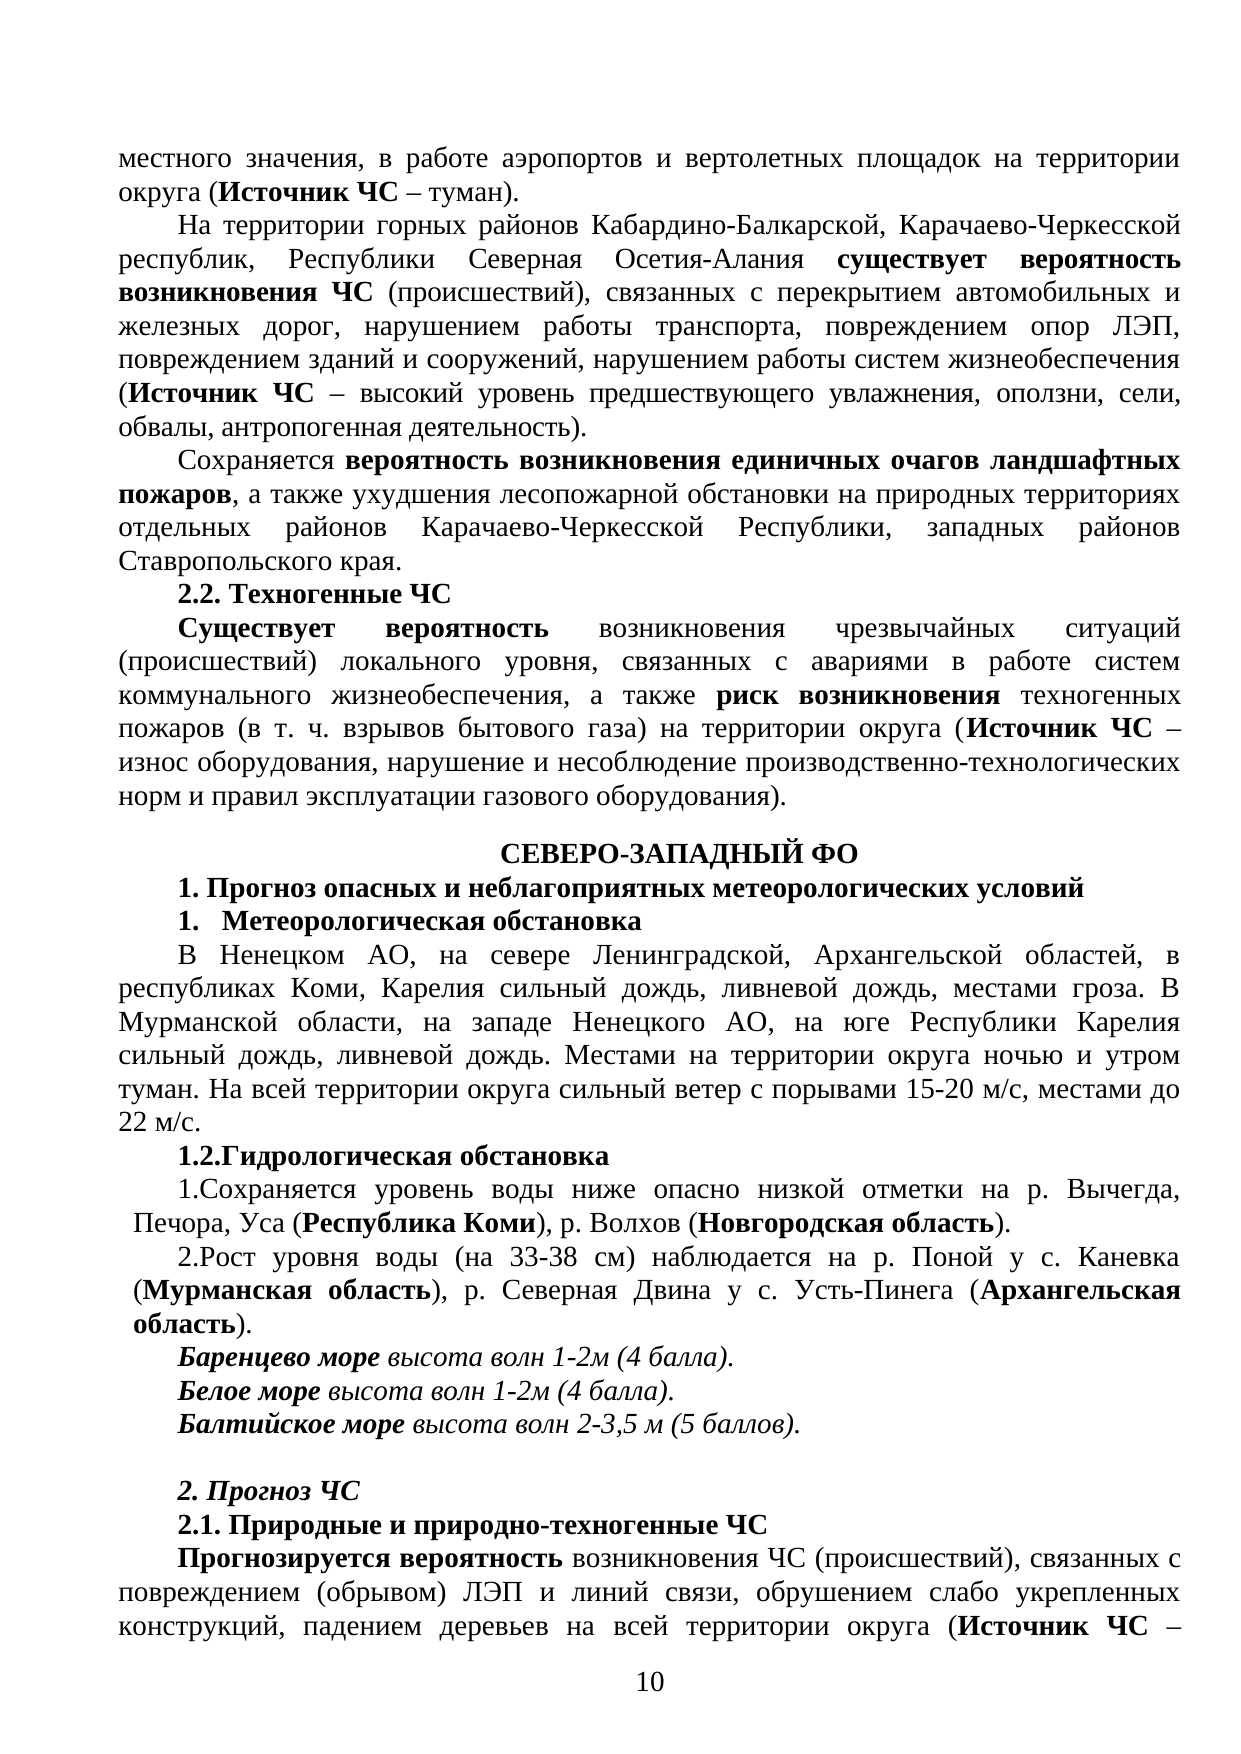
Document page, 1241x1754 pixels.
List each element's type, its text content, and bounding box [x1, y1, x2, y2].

list Рост уровня воды (на 33-38 см) наблюдается на р. Поной у с. Каневка (Мурманская область), р. Северная Двина у с. Усть-Пинега (Архангельская область). [133, 1239, 1181, 1339]
text Баренцево море высота волн 1-2м (4 балла). [118, 1339, 1181, 1373]
text Балтийское море высота волн 2-3,5 м (5 баллов). [118, 1406, 1181, 1440]
text 1. Прогноз опасных и неблагоприятных метеорологических условий [118, 870, 1181, 903]
text В Ненецком АО, на севере Ленинградской, Архангельской областей, в республиках Коми, Карелия сильный дождь, ливневой дождь, местами гроза. В Мурманской области, на западе Ненецкого АО, на юге Республики Карелия сильный дождь, ливневой дождь. Местами на территории округа ночью и утром туман. На всей территории округа сильный ветер с порывами 15-20 м/с, местами до 22 м/с. [118, 937, 1181, 1138]
text Существует вероятность возникновения чрезвычайных ситуаций (происшествий) локального уровня, связанных с авариями в работе систем коммунального жизнеобеспечения, а также риск возникновения техногенных пожаров (в т. ч. взрывов бытового газа) на территории округа (Источник ЧС – износ оборудования, нарушение и несоблюдение производственно-технологических норм и правил эксплуатации газового оборудования). [118, 610, 1181, 811]
text 2.2. Техногенные ЧС [118, 576, 1181, 610]
text 2.1. Природные и природно-техногенные ЧС [118, 1507, 1181, 1541]
list Сохраняется уровень воды ниже опасно низкой отметки на р. Вычегда, Печора, Уса (Республика Коми), р. Волхов (Новгородская область). [133, 1172, 1181, 1239]
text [118, 1541, 1181, 1641]
text 1.2.Гидрологическая обстановка [118, 1138, 1181, 1172]
text 2. Прогноз ЧС [118, 1473, 1181, 1507]
list Метеорологическая обстановка [162, 903, 1181, 937]
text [118, 140, 1181, 207]
text Сохраняется вероятность возникновения единичных очагов ландшафтных пожаров, а также ухудшения лесопожарной обстановки на природных территориях отдельных районов Карачаево-Черкесской Республики, западных районов Ставропольского края. [118, 442, 1181, 576]
text Белое море высота волн 1-2м (4 балла). [118, 1373, 1181, 1406]
text СЕВЕРО-ЗАПАДНЫЙ ФО [118, 836, 1181, 870]
text На территории горных районов Кабардино-Балкарской, Карачаево-Черкесской республик, Республики Северная Осетия-Алания существует вероятность возникновения ЧС (происшествий), связанных с перекрытием автомобильных и железных дорог, нарушением работы транспорта, повреждением опор ЛЭП, повреждением зданий и сооружений, нарушением работы систем жизнеобеспечения (Источник ЧС – высокий уровень предшествующего увлажнения, оползни, сели, обвалы, антропогенная деятельность). [118, 207, 1181, 442]
